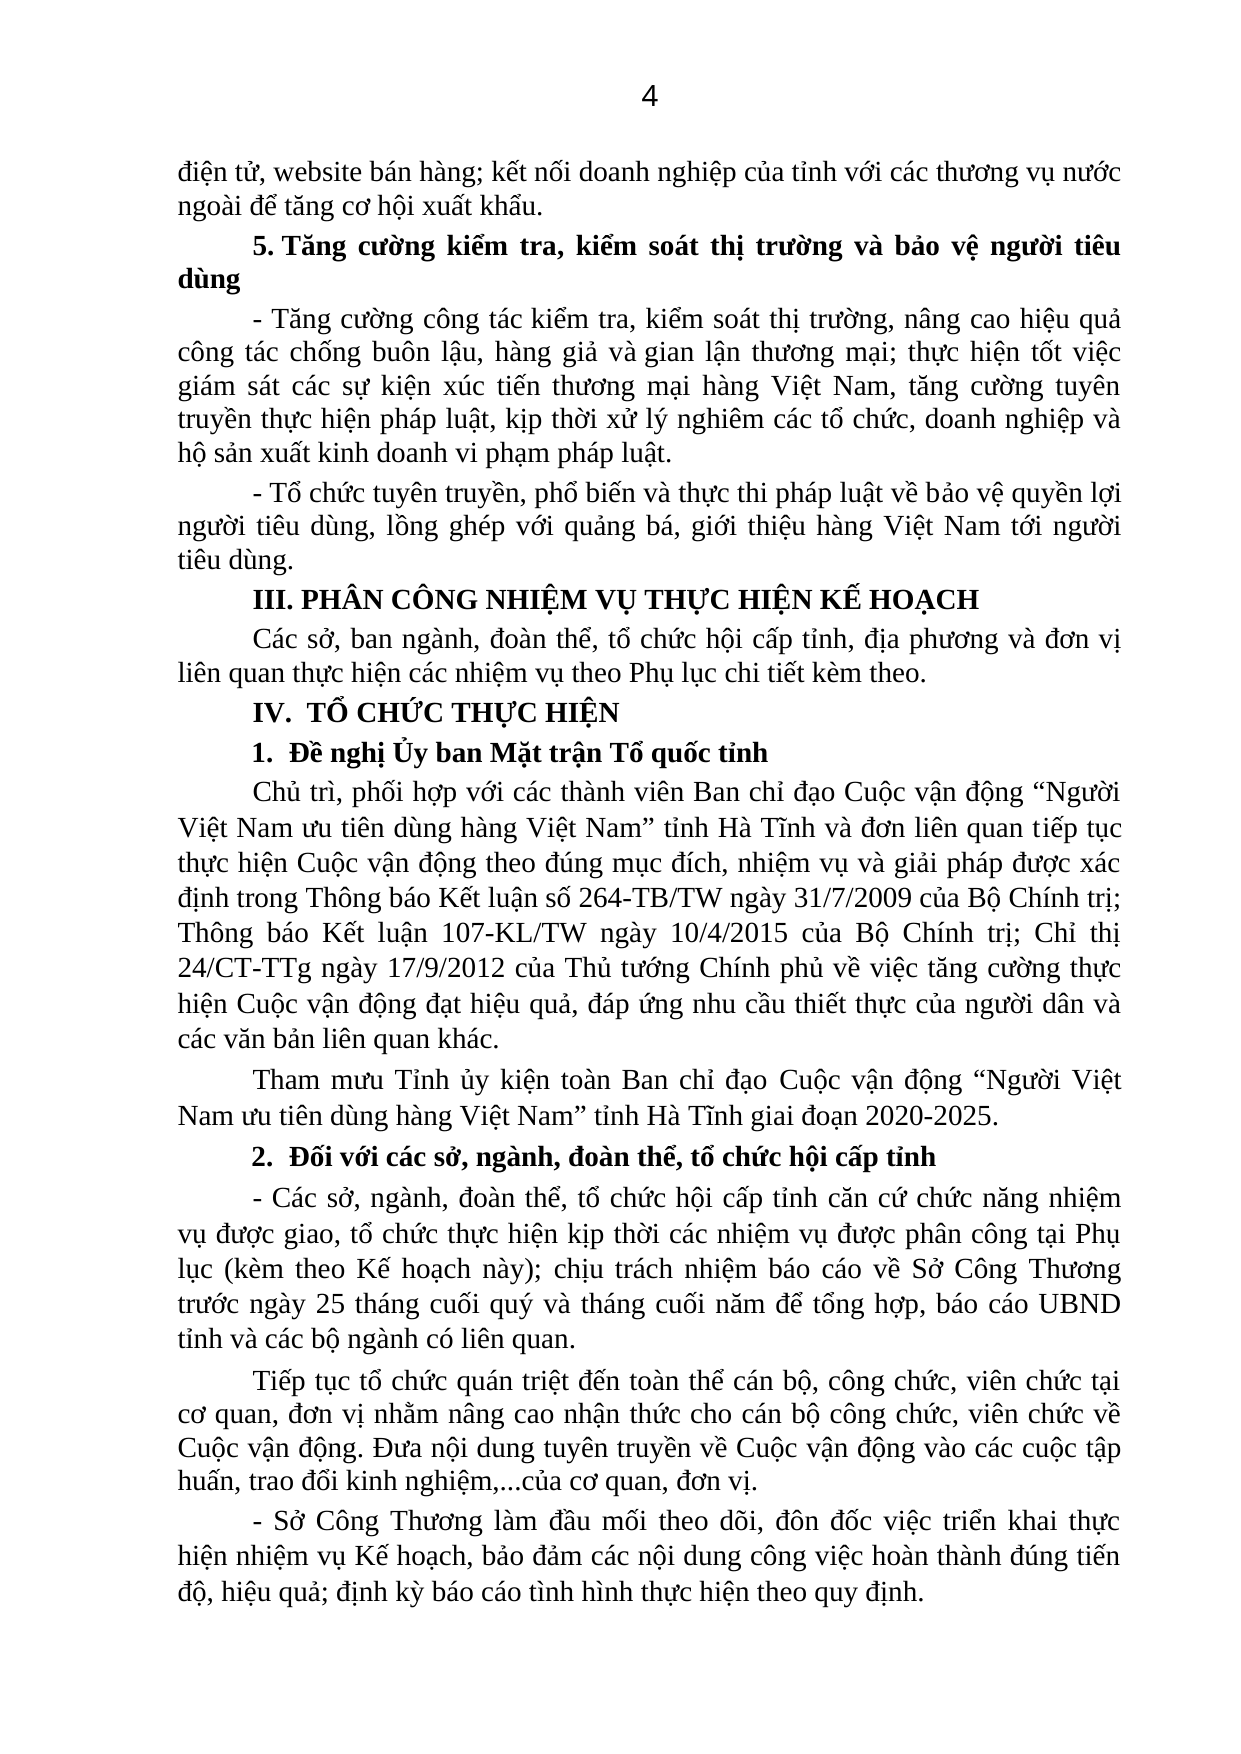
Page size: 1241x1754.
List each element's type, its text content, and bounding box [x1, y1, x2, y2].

list Đề nghị Ủy ban Mặt trận Tổ quốc tỉnh [251, 735, 1122, 768]
text Tiếp tục tổ chức quán triệt đến toàn thể cán bộ, công chức, viên chức tại cơ quan, đơn vị nhằm nâng cao nhận thức cho cán bộ công chức, viên chức về Cuộc vận động. Đưa nội dung tuyên truyền về Cuộc vận động vào các cuộc tập huấn, trao đổi kinh nghiệm,...của cơ quan, đơn vị. [177, 1363, 1122, 1497]
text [177, 154, 1122, 221]
text Các sở, ban ngành, đoàn thể, tổ chức hội cấp tỉnh, địa phương và đơn vị liên quan thực hiện các nhiệm vụ theo Phụ lục chi tiết kèm theo. [177, 622, 1122, 689]
text IV. TỔ CHỨC THỰC HIỆN [177, 695, 1122, 728]
text III. PHÂN CÔNG NHIỆM VỤ THỰC HIỆN KẾ HOẠCH [177, 582, 1122, 615]
text 5. Tăng cường kiểm tra, kiểm soát thị trường và bảo vệ người tiêu dùng [177, 228, 1122, 295]
text - Tổ chức tuyên truyền, phổ biến và thực thi pháp luật về bảo vệ quyền lợi người tiêu dùng, lồng ghép với quảng bá, giới thiệu hàng Việt Nam tới người tiêu dùng. [177, 475, 1122, 576]
list Đối với các sở, ngành, đoàn thể, tổ chức hội cấp tỉnh [251, 1139, 1122, 1173]
text - Các sở, ngành, đoàn thể, tổ chức hội cấp tỉnh căn cứ chức năng nhiệm vụ được giao, tổ chức thực hiện kịp thời các nhiệm vụ được phân công tại Phụ lục (kèm theo Kế hoạch này); chịu trách nhiệm báo cáo về Sở Công Thương trước ngày 25 tháng cuối quý và tháng cuối năm để tổng hợp, báo cáo UBND tỉnh và các bộ ngành có liên quan. [177, 1181, 1122, 1355]
text - Sở Công Thương làm đầu mối theo dõi, đôn đốc việc triển khai thực hiện nhiệm vụ Kế hoạch, bảo đảm các nội dung công việc hoàn thành đúng tiến độ, hiệu quả; định kỳ báo cáo tình hình thực hiện theo quy định. [177, 1503, 1122, 1607]
text Tham mưu Tỉnh ủy kiện toàn Ban chỉ đạo Cuộc vận động “Người Việt Nam ưu tiên dùng hàng Việt Nam” tỉnh Hà Tĩnh giai đoạn 2020-2025. [177, 1062, 1122, 1131]
text - Tăng cường công tác kiểm tra, kiểm soát thị trường, nâng cao hiệu quả công tác chống buôn lậu, hàng giả và gian lận thương mại; thực hiện tốt việc giám sát các sự kiện xúc tiến thương mại hàng Việt Nam, tăng cường tuyên truyền thực hiện pháp luật, kịp thời xử lý nghiêm các tổ chức, doanh nghiệp và hộ sản xuất kinh doanh vi phạm pháp luật. [177, 301, 1122, 469]
text Chủ trì, phối hợp với các thành viên Ban chỉ đạo Cuộc vận động “Người Việt Nam ưu tiên dùng hàng Việt Nam” tỉnh Hà Tĩnh và đơn liên quan tiếp tục thực hiện Cuộc vận động theo đúng mục đích, nhiệm vụ và giải pháp được xác định trong Thông báo Kết luận số 264-TB/TW ngày 31/7/2009 của Bộ Chính trị; Thông báo Kết luận 107-KL/TW ngày 10/4/2015 của Bộ Chính trị; Chỉ thị 24/CT-TTg ngày 17/9/2012 của Thủ tướng Chính phủ về việc tăng cường thực hiện Cuộc vận động đạt hiệu quả, đáp ứng nhu cầu thiết thực của người dân và các văn bản liên quan khác. [177, 774, 1122, 1054]
